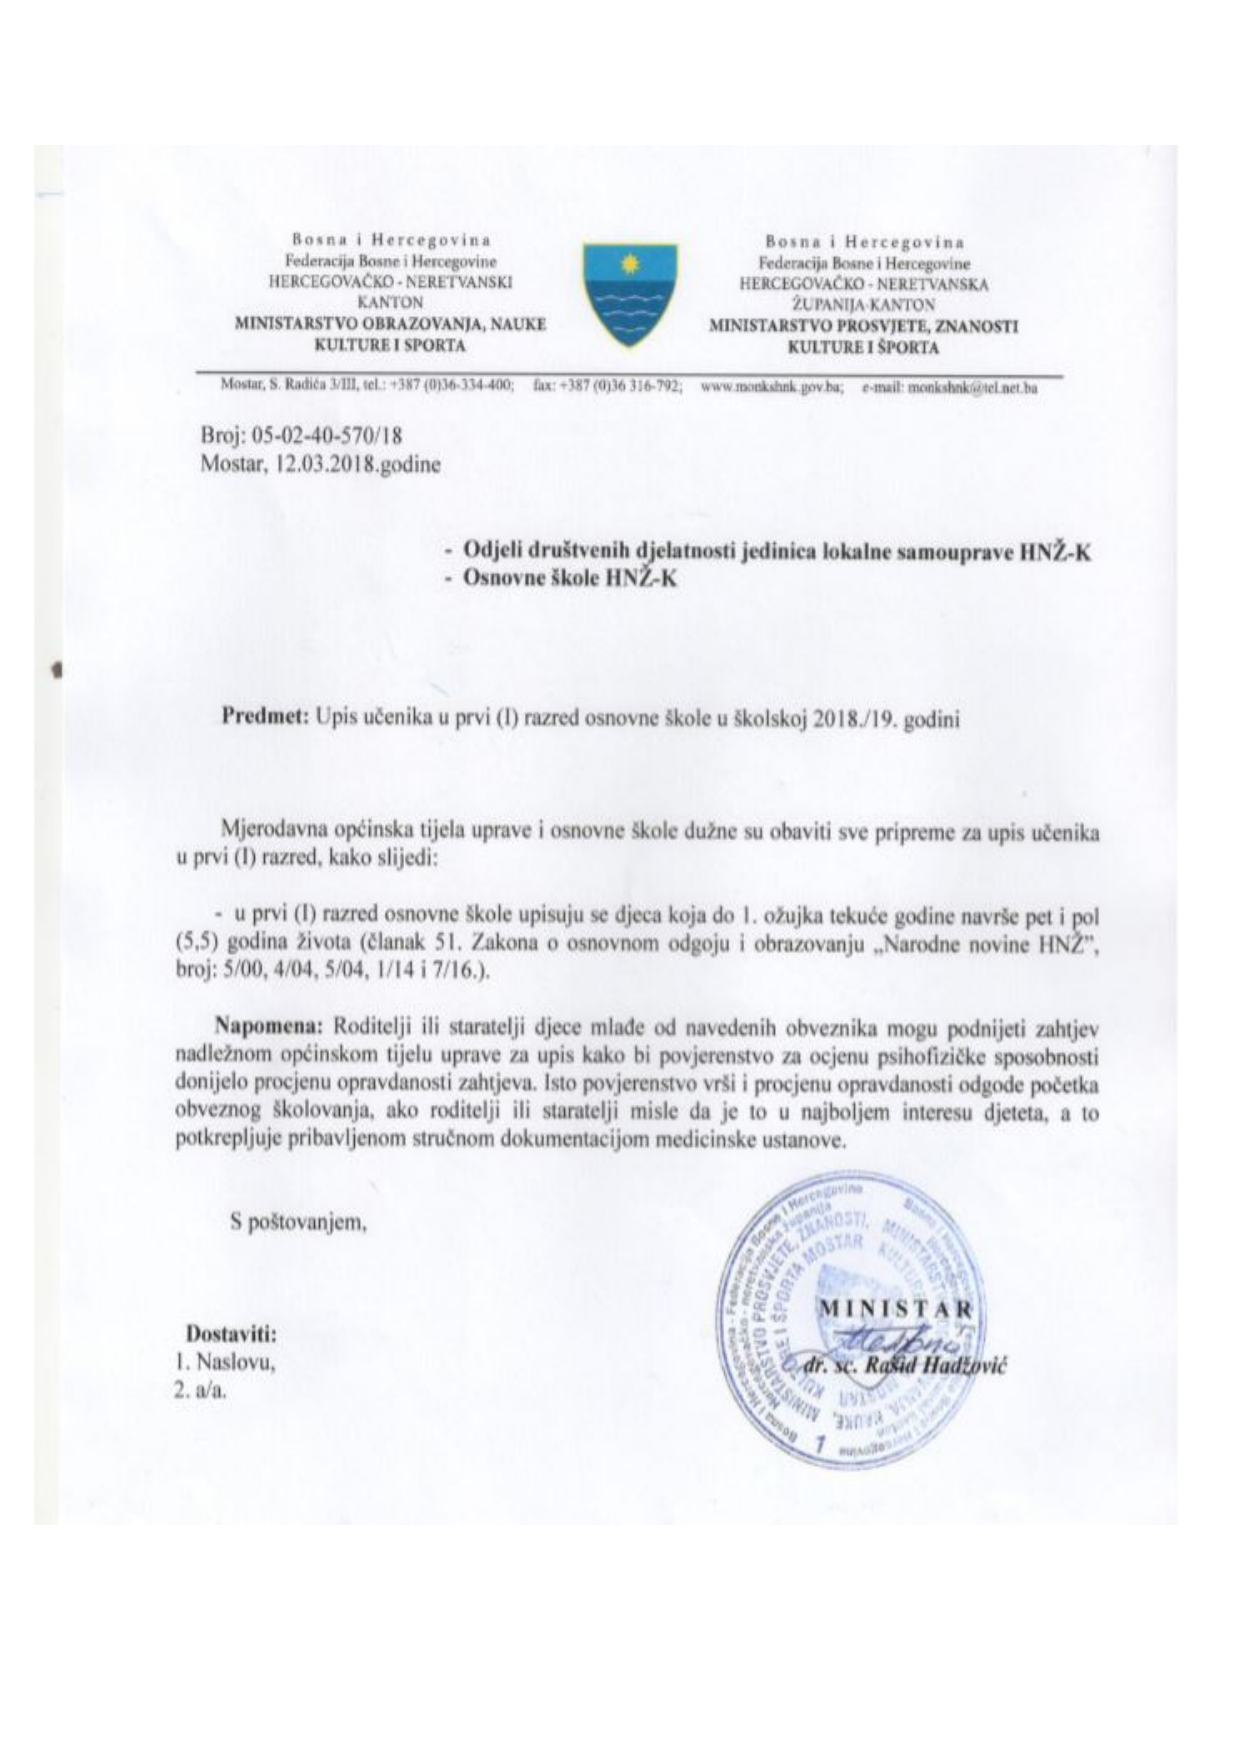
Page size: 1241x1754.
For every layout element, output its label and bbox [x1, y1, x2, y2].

picture [34, 145, 1177, 1523]
